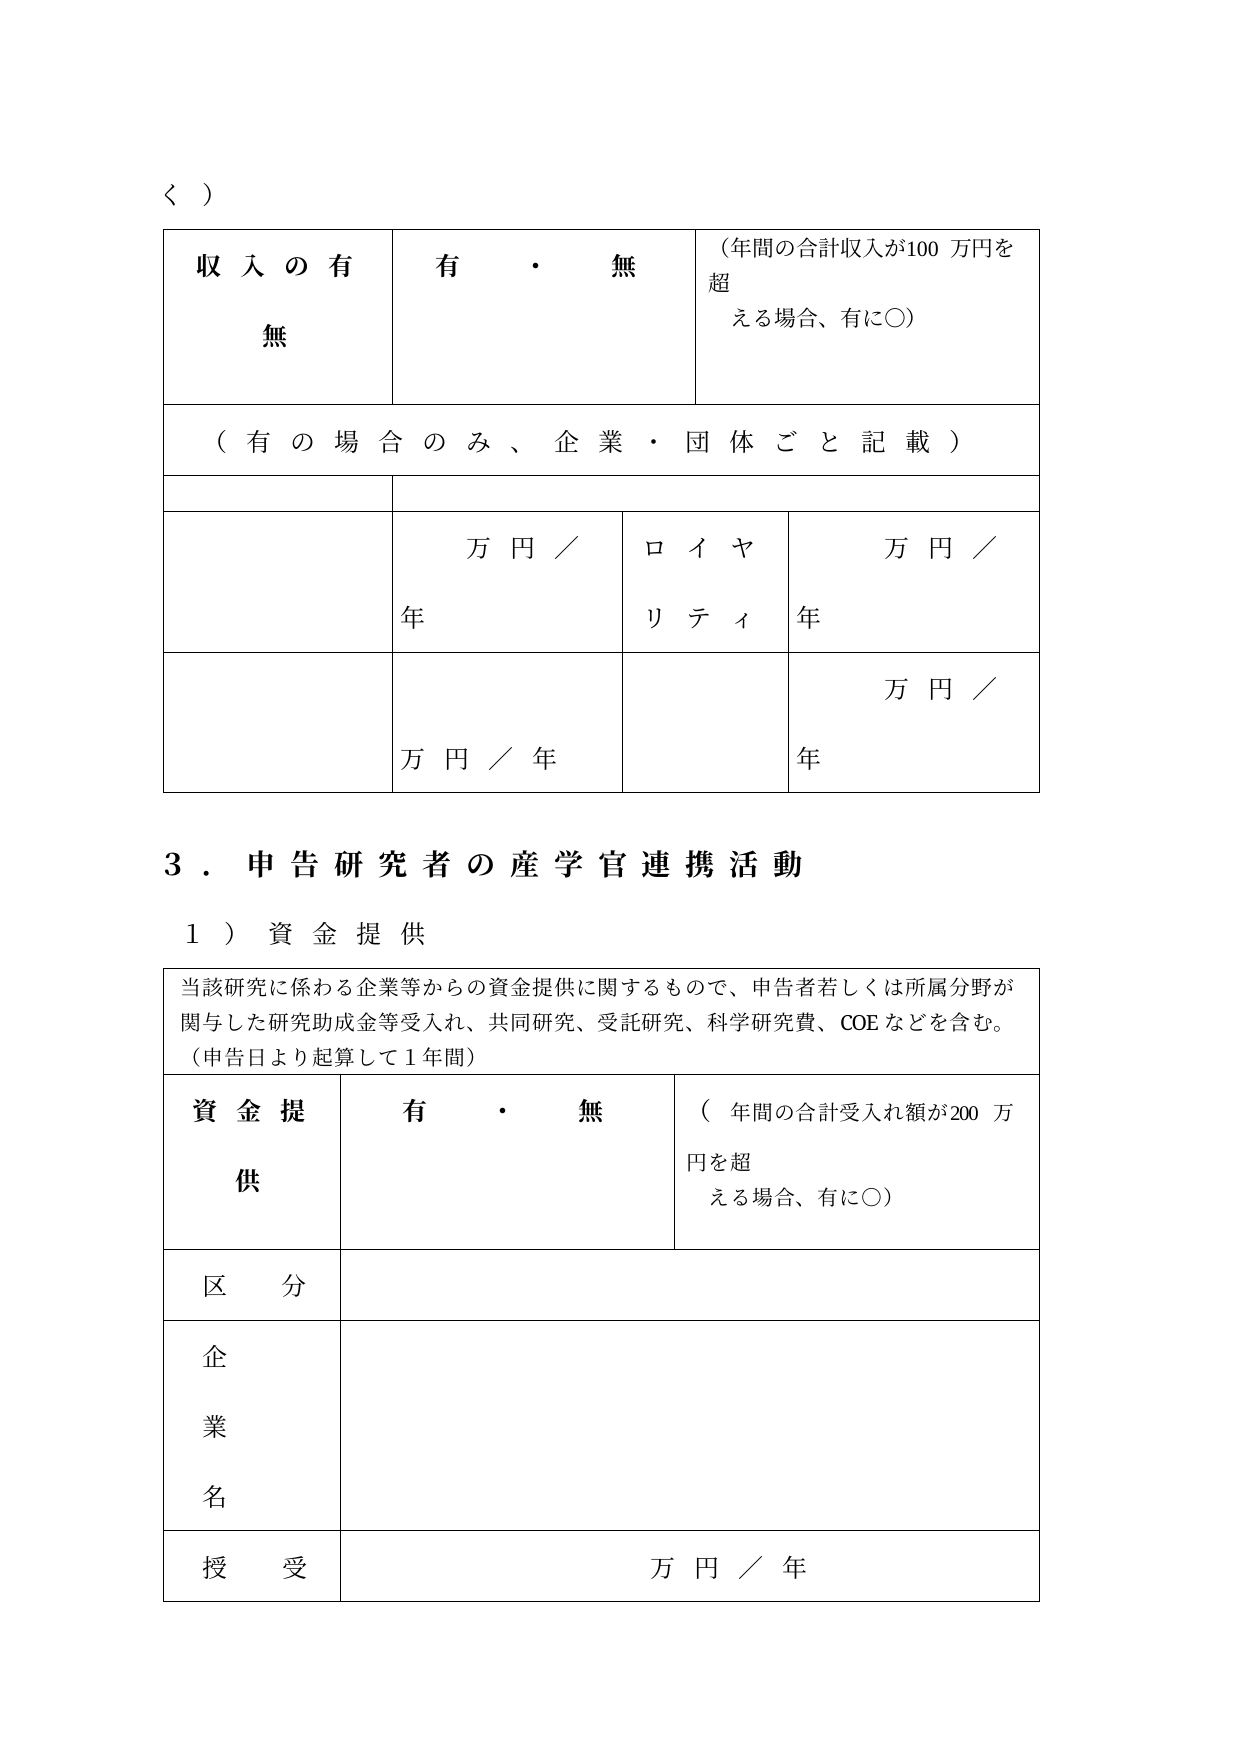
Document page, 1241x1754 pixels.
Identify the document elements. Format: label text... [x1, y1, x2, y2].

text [158, 159, 1082, 229]
table_cell [393, 476, 1039, 511]
table_cell [164, 653, 392, 792]
table_cell ロイヤリティ [623, 512, 788, 652]
table_cell 万円／年 [393, 653, 622, 792]
table_cell 万円／年 [341, 1531, 1039, 1601]
table_cell [164, 512, 392, 652]
text １）資金提供 [158, 898, 1082, 968]
table_header 当該研究に係わる企業等からの資金提供に関するもので、申告者若しくは所属分野が関与した研究助成金等受入れ、共同研究、受託研究、科学研究費、COEなどを含む。（申告日より起算して１年間） [164, 969, 1039, 1073]
table_cell 有 ・ 無 [341, 1075, 674, 1249]
table_cell [164, 476, 392, 511]
table_cell 資金提供 [164, 1075, 340, 1249]
table_header 収入の有無 [164, 230, 392, 404]
table_cell 万円／年 [789, 653, 1039, 792]
table_header 有 ・ 無 [393, 230, 695, 404]
table_cell [623, 653, 788, 792]
table_cell 企 業 名 [164, 1321, 340, 1530]
table_cell [341, 1250, 1039, 1320]
table_cell （年間の合計受入れ額が200万円を超 える場合、有に○） [675, 1075, 1039, 1249]
table_cell 区分 [164, 1250, 340, 1320]
table_cell 万円／年 [393, 512, 622, 652]
table_cell [341, 1321, 1039, 1530]
table_cell 万円／年 [789, 512, 1039, 652]
table_cell （有の場合のみ、企業・団体ごと記載） [164, 405, 1039, 475]
table_header （年間の合計収入が100万円を超 える場合、有に○） [696, 230, 1039, 404]
table_cell 授受金額 [164, 1531, 340, 1601]
text ３．申告研究者の産学官連携活動 [158, 828, 1082, 898]
